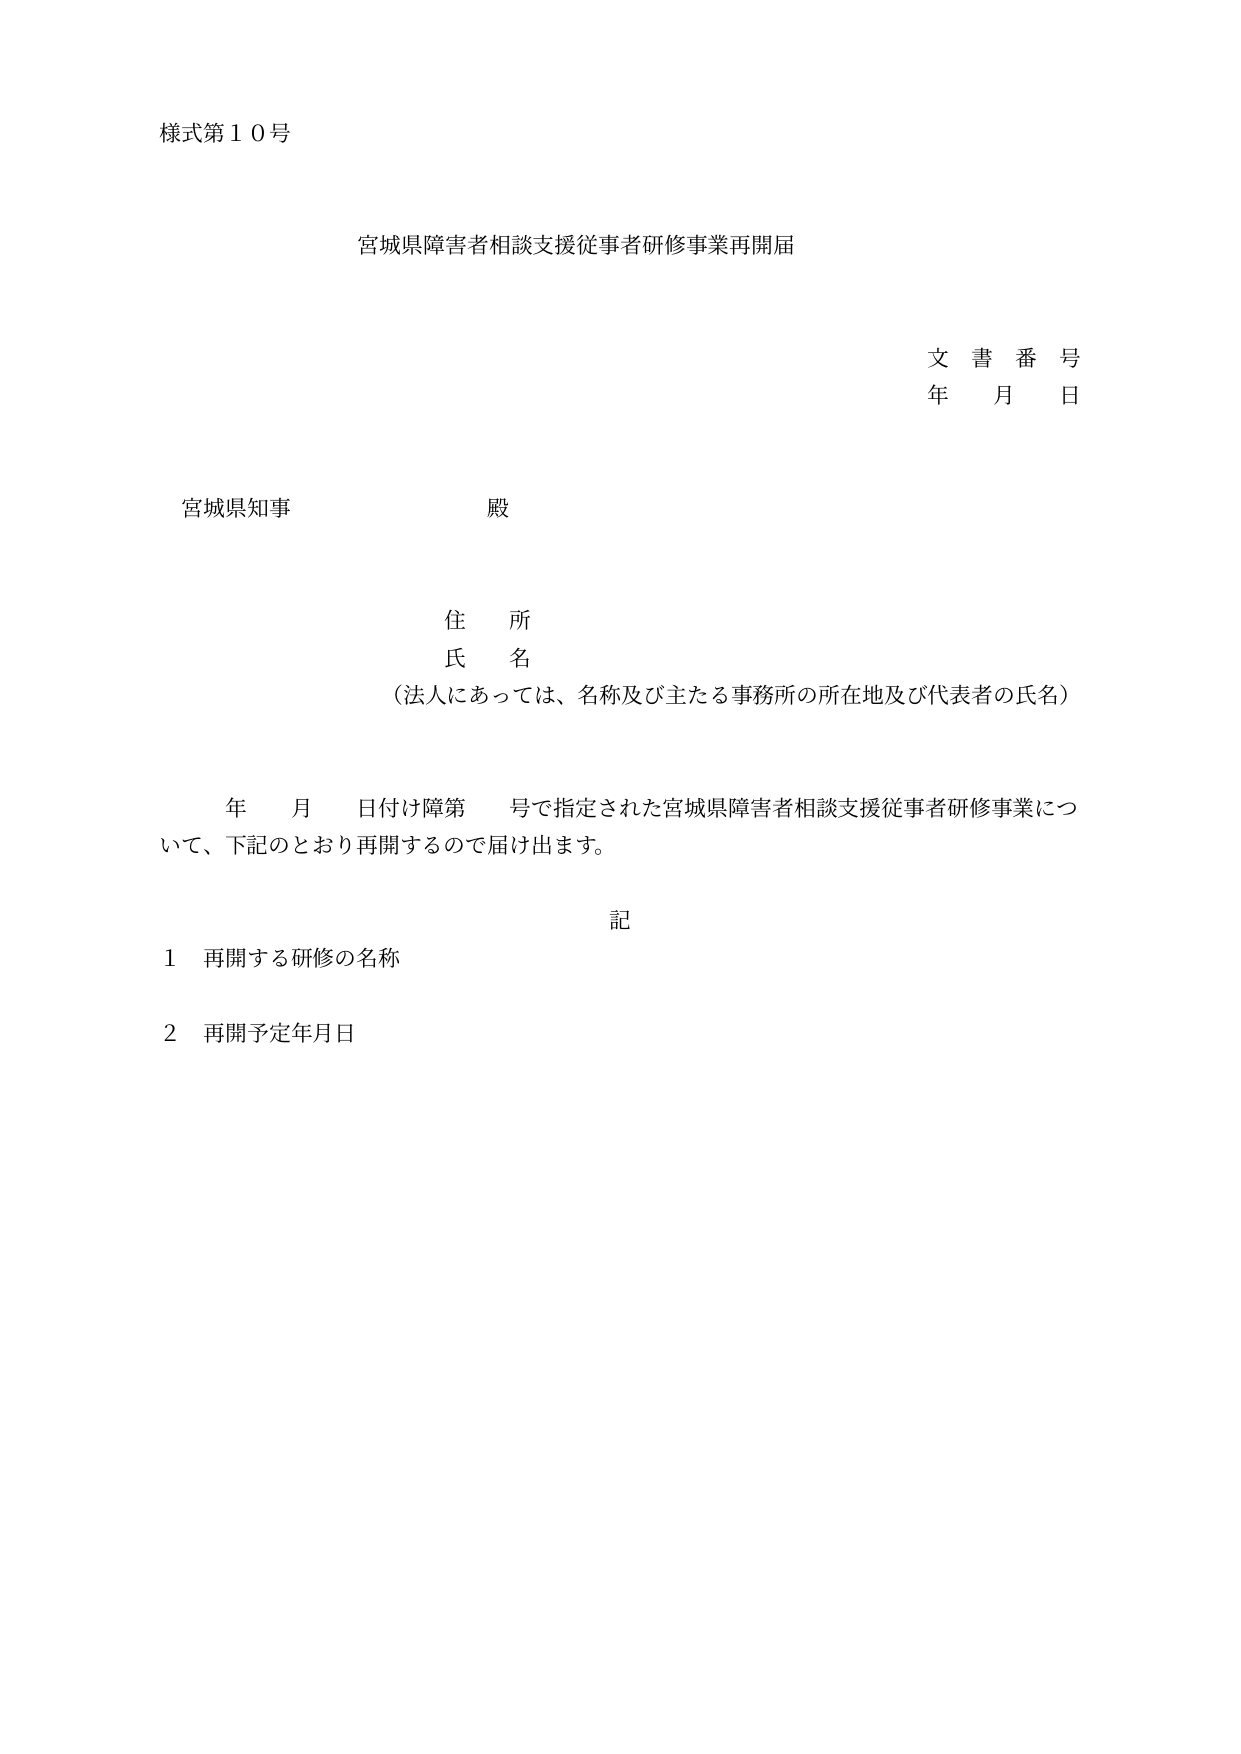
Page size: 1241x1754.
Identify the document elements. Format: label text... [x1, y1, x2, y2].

text 氏 名 [159, 638, 1081, 676]
text 年 月 日付け障第 号で指定された宮城県障害者相談支援従事者研修事業について、下記のとおり再開するので届け出ます。 [159, 788, 1081, 863]
subtitle 記 [159, 901, 1081, 938]
text （法人にあっては、名称及び主たる事務所の所在地及び代表者の氏名） [159, 676, 1081, 713]
text 文 書 番 号 [159, 338, 1081, 376]
text ２ 再開予定年月日 [159, 1013, 1081, 1051]
text 住 所 [159, 601, 1081, 638]
text １ 再開する研修の名称 [159, 938, 1081, 976]
text 様式第１０号 [159, 113, 993, 151]
text 宮城県知事 殿 [159, 488, 993, 526]
text 宮城県障害者相談支援従事者研修事業再開届 [159, 226, 993, 263]
text 年 月 日 [159, 376, 1081, 413]
